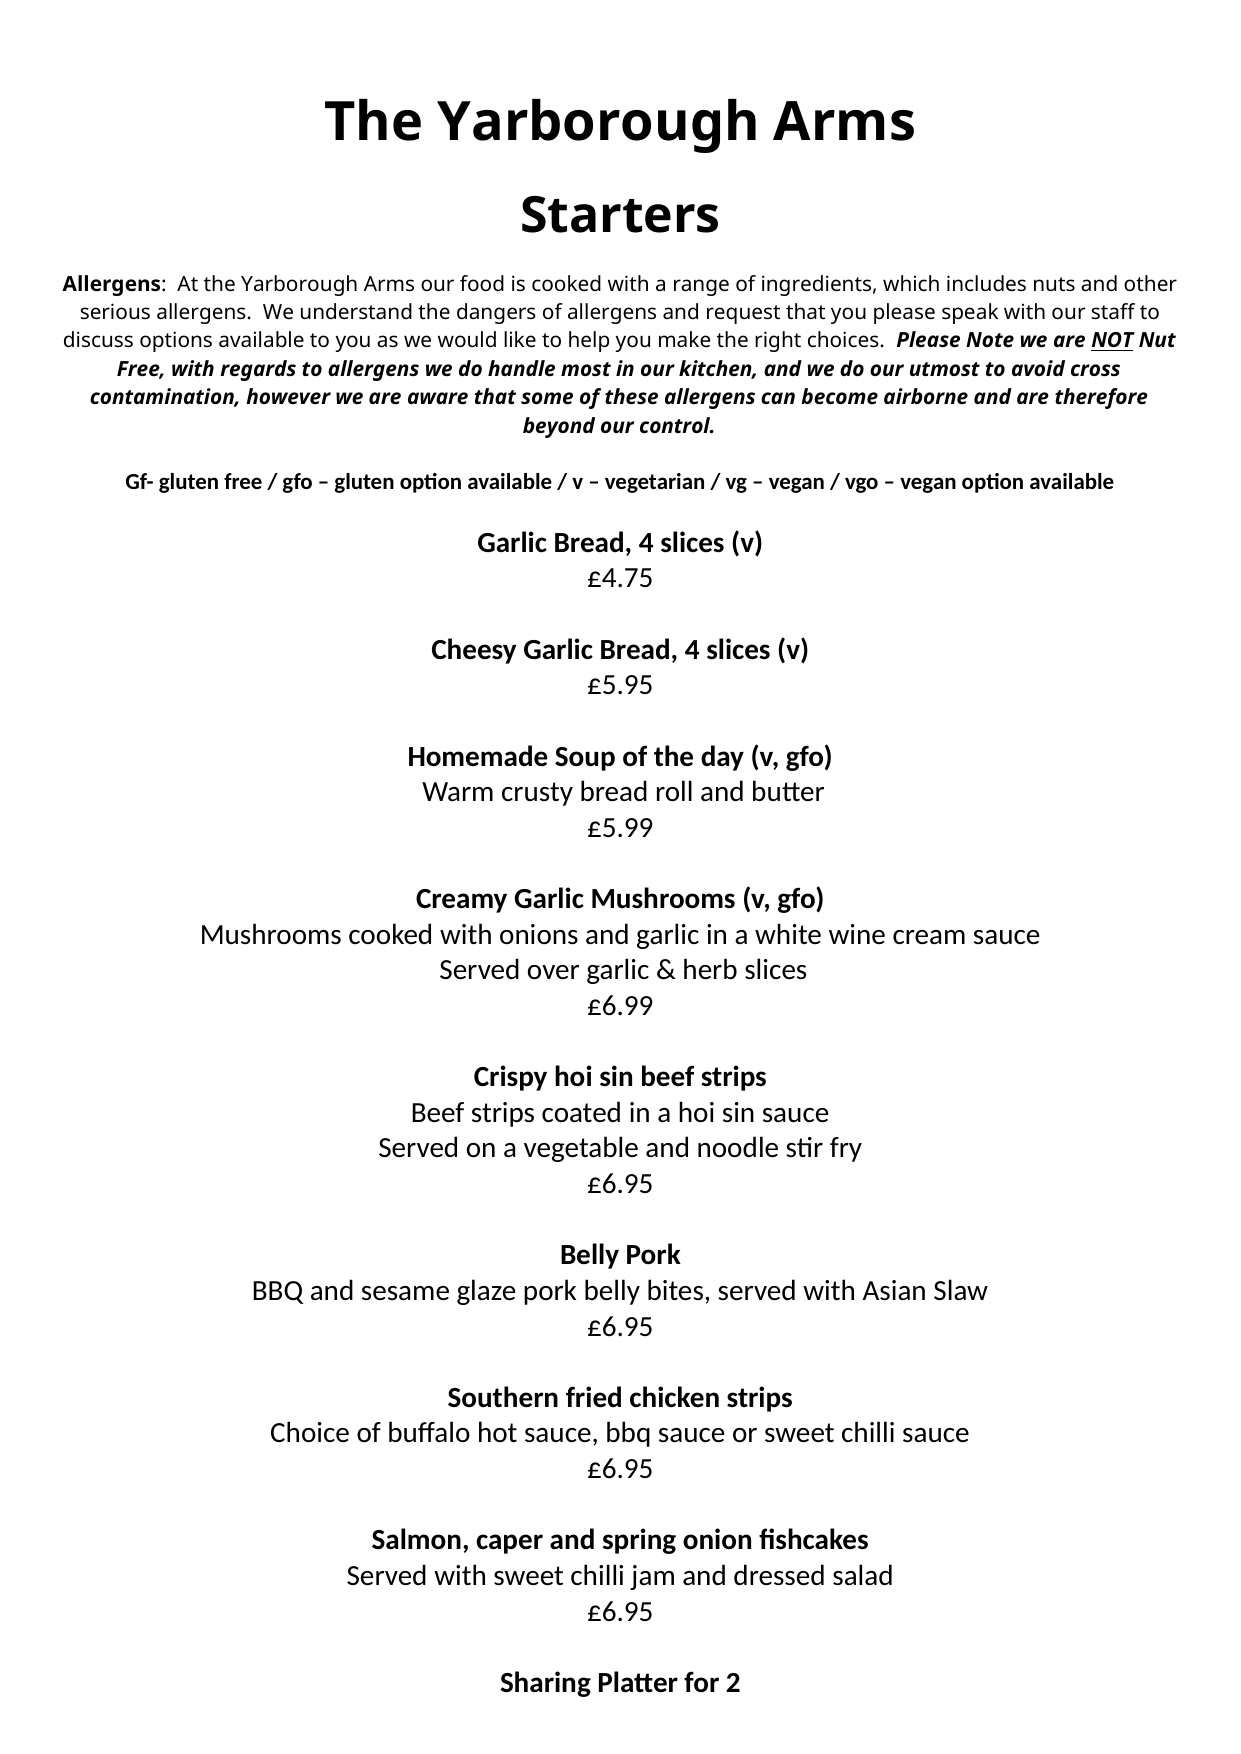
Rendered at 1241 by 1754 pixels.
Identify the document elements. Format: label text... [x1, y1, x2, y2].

text £6.95 [53, 1165, 1187, 1201]
text Belly Pork [53, 1236, 1187, 1272]
text Crispy hoi sin beef strips [53, 1058, 1187, 1094]
text Garlic Bread, 4 slices (v) [53, 524, 1187, 559]
text Mushrooms cooked with onions and garlic in a white wine cream sauce [53, 916, 1187, 951]
text £5.99 [53, 809, 1187, 844]
text Served on a vegetable and noodle stir fry [53, 1129, 1187, 1165]
text Homemade Soup of the day (v, gfo) [53, 738, 1187, 773]
text £4.75 [53, 559, 1187, 595]
text Sharing Platter for 2 [53, 1664, 1187, 1699]
text Salmon, caper and spring onion fishcakes [53, 1521, 1187, 1557]
text Warm crusty bread roll and butter [53, 773, 1187, 809]
text Choice of buffalo hot sauce, bbq sauce or sweet chilli sauce [53, 1414, 1187, 1450]
text Beef strips coated in a hoi sin sauce [53, 1094, 1187, 1129]
text £6.99 [53, 987, 1187, 1023]
text Gf- gluten free / gfo – gluten option available / v – vegetarian / vg – vegan / vgo – vegan option available [53, 467, 1187, 495]
text £6.95 [53, 1450, 1187, 1486]
text BBQ and sesame glaze pork belly bites, served with Asian Slaw [53, 1272, 1187, 1308]
text Creamy Garlic Mushrooms (v, gfo) [53, 880, 1187, 916]
text £6.95 [53, 1593, 1187, 1628]
text Served over garlic & herb slices [53, 951, 1187, 987]
text Cheesy Garlic Bread, 4 slices (v) [53, 631, 1187, 666]
text Allergens: At the Yarborough Arms our food is cooked with a range of ingredients, which includes nuts and other serious allergens. We understand the dangers of allergens and request that you please speak with our staff to discuss options available to you as we would like to help you make the right choices. Please Note we are NOT Nut Free, with regards to allergens we do handle most in our kitchen, and we do our utmost to avoid cross contamination, however we are aware that some of these allergens can become airborne and are therefore beyond our control. [53, 269, 1187, 439]
text The Yarborough Arms [53, 82, 1187, 156]
text Southern fried chicken strips [53, 1379, 1187, 1414]
text £5.95 [53, 666, 1187, 702]
text Served with sweet chilli jam and dressed salad [53, 1557, 1187, 1593]
text Starters [53, 178, 1187, 247]
text £6.95 [53, 1308, 1187, 1343]
